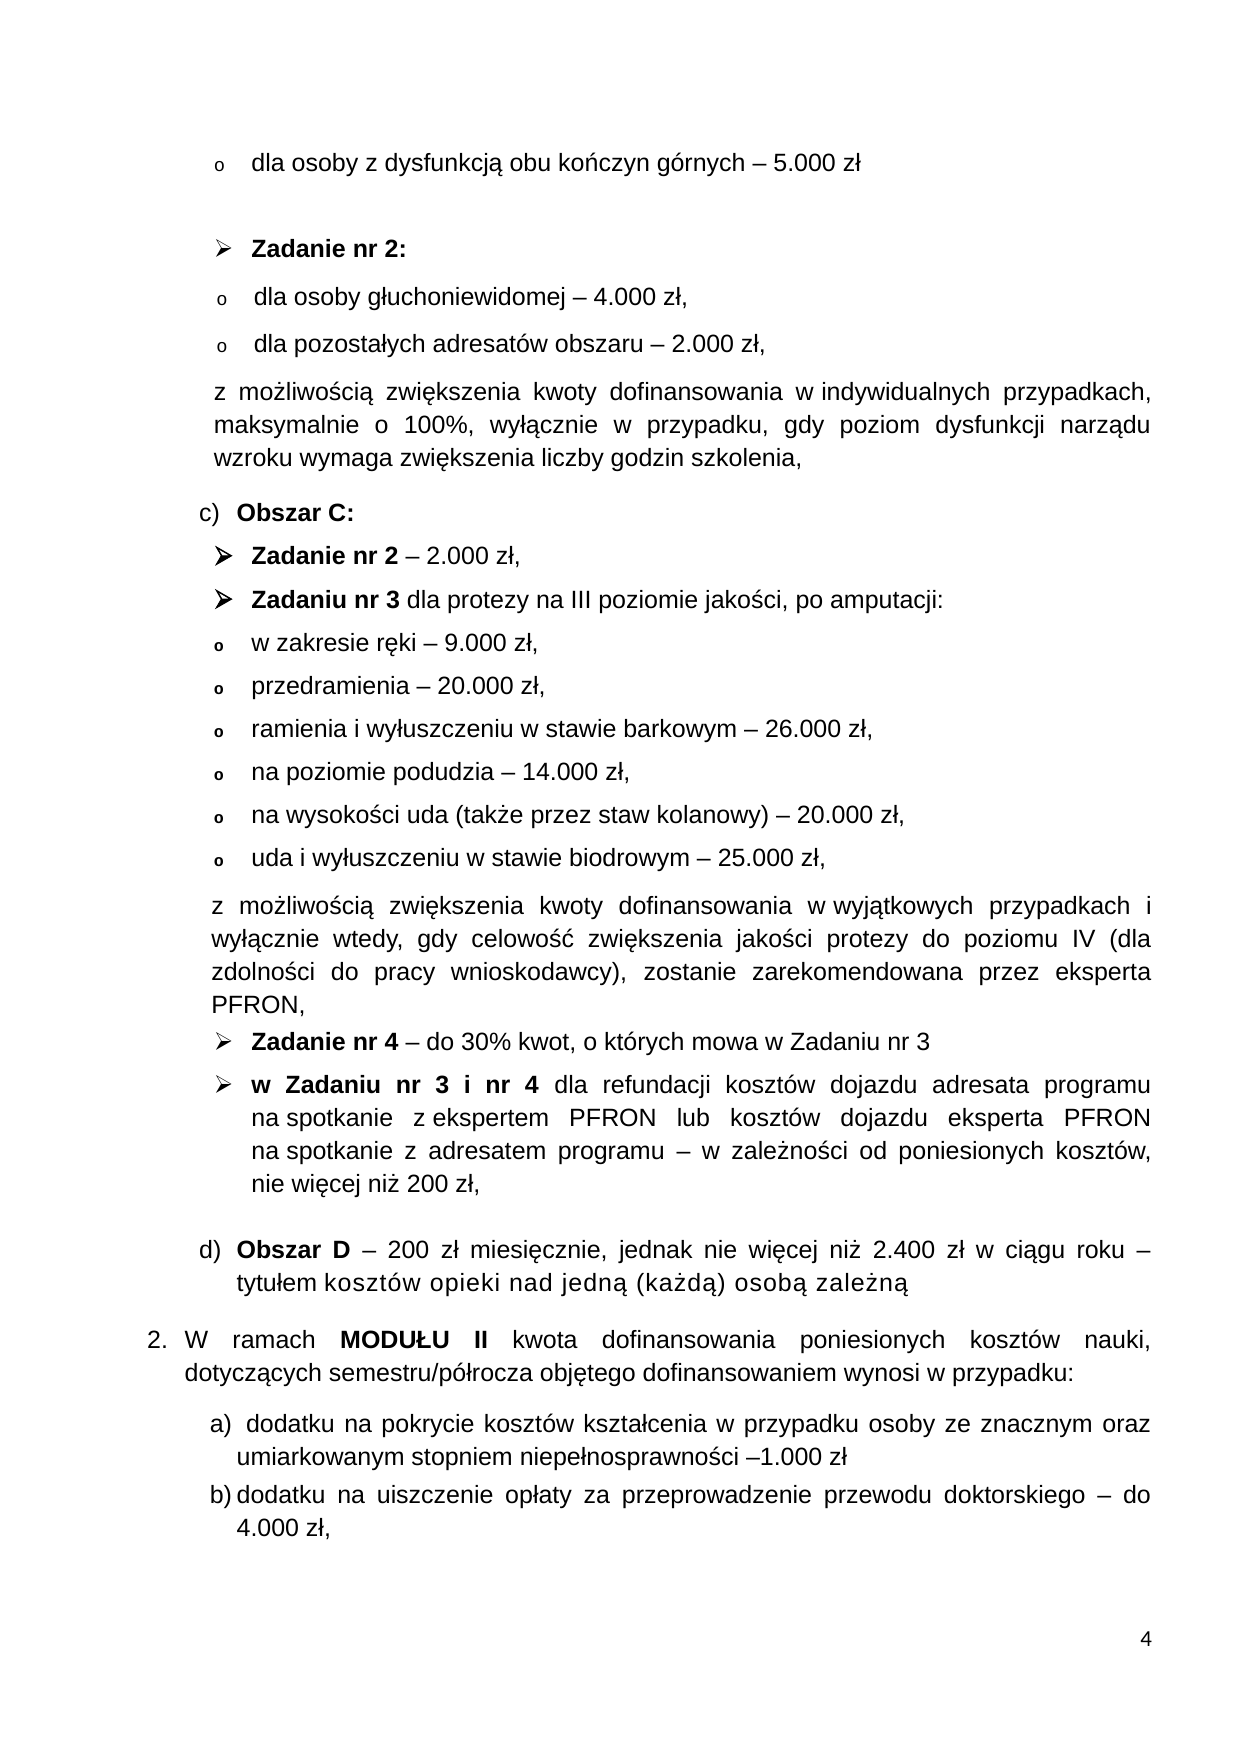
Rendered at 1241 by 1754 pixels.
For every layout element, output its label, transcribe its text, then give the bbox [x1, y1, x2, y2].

list ramienia i wyłuszczeniu w stawie barkowym – 26.000 zł, [214, 714, 1152, 743]
list W ramach MODUŁU II kwota dofinansowania poniesionych kosztów nauki, dotyczących semestru/półrocza objętego dofinansowaniem wynosi w przypadku: [147, 1325, 1152, 1387]
text z możliwością zwiększenia kwoty dofinansowania w wyjątkowych przypadkach i wyłącznie wtedy, gdy celowość zwiększenia jakości protezy do poziomu IV (dla zdolności do pracy wnioskodawcy), zostanie zarekomendowana przez eksperta PFRON, [211, 891, 1152, 1018]
list Zadanie nr 2: [214, 234, 1152, 263]
list Obszar C: [199, 498, 1152, 527]
list uda i wyłuszczeniu w stawie biodrowym – 25.000 zł, [214, 843, 1152, 872]
list dla osoby głuchoniewidomej – 4.000 zł, [216, 282, 1152, 311]
list w zakresie ręki – 9.000 zł, [214, 628, 1152, 657]
list na poziomie podudzia – 14.000 zł, [214, 757, 1152, 786]
list dodatku na uiszczenie opłaty za przeprowadzenie przewodu doktorskiego – do 4.000 zł, [209, 1479, 1152, 1541]
list przedramienia – 20.000 zł, [214, 671, 1152, 700]
list Zadanie nr 4 – do 30% kwot, o których mowa w Zadaniu nr 3 [214, 1027, 1152, 1056]
list Zadanie nr 2 – 2.000 zł, [214, 541, 1152, 570]
list na wysokości uda (także przez staw kolanowy) – 20.000 zł, [214, 800, 1152, 829]
list w Zadaniu nr 3 i nr 4 dla refundacji kosztów dojazdu adresata programu na spotkanie z ekspertem PFRON lub kosztów dojazdu eksperta PFRON na spotkanie z adresatem programu – w zależności od poniesionych kosztów, nie więcej niż 200 zł, [214, 1070, 1152, 1198]
text z możliwością zwiększenia kwoty dofinansowania w indywidualnych przypadkach, maksymalnie o 100%, wyłącznie w przypadku, gdy poziom dysfunkcji narządu wzroku wymaga zwiększenia liczby godzin szkolenia, [213, 377, 1152, 472]
list dla osoby z dysfunkcją obu kończyn górnych – 5.000 zł [214, 148, 1152, 177]
list dodatku na pokrycie kosztów kształcenia w przypadku osoby ze znacznym oraz umiarkowanym stopniem niepełnosprawności –1.000 zł [209, 1409, 1152, 1471]
list dla pozostałych adresatów obszaru – 2.000 zł, [216, 329, 1152, 358]
list Obszar D – 200 zł miesięcznie, jednak nie więcej niż 2.400 zł w ciągu roku – tytułem kosztów opieki nad jedną (każdą) osobą zależną [199, 1234, 1152, 1296]
list Zadaniu nr 3 dla protezy na III poziomie jakości, po amputacji: [214, 584, 1152, 613]
